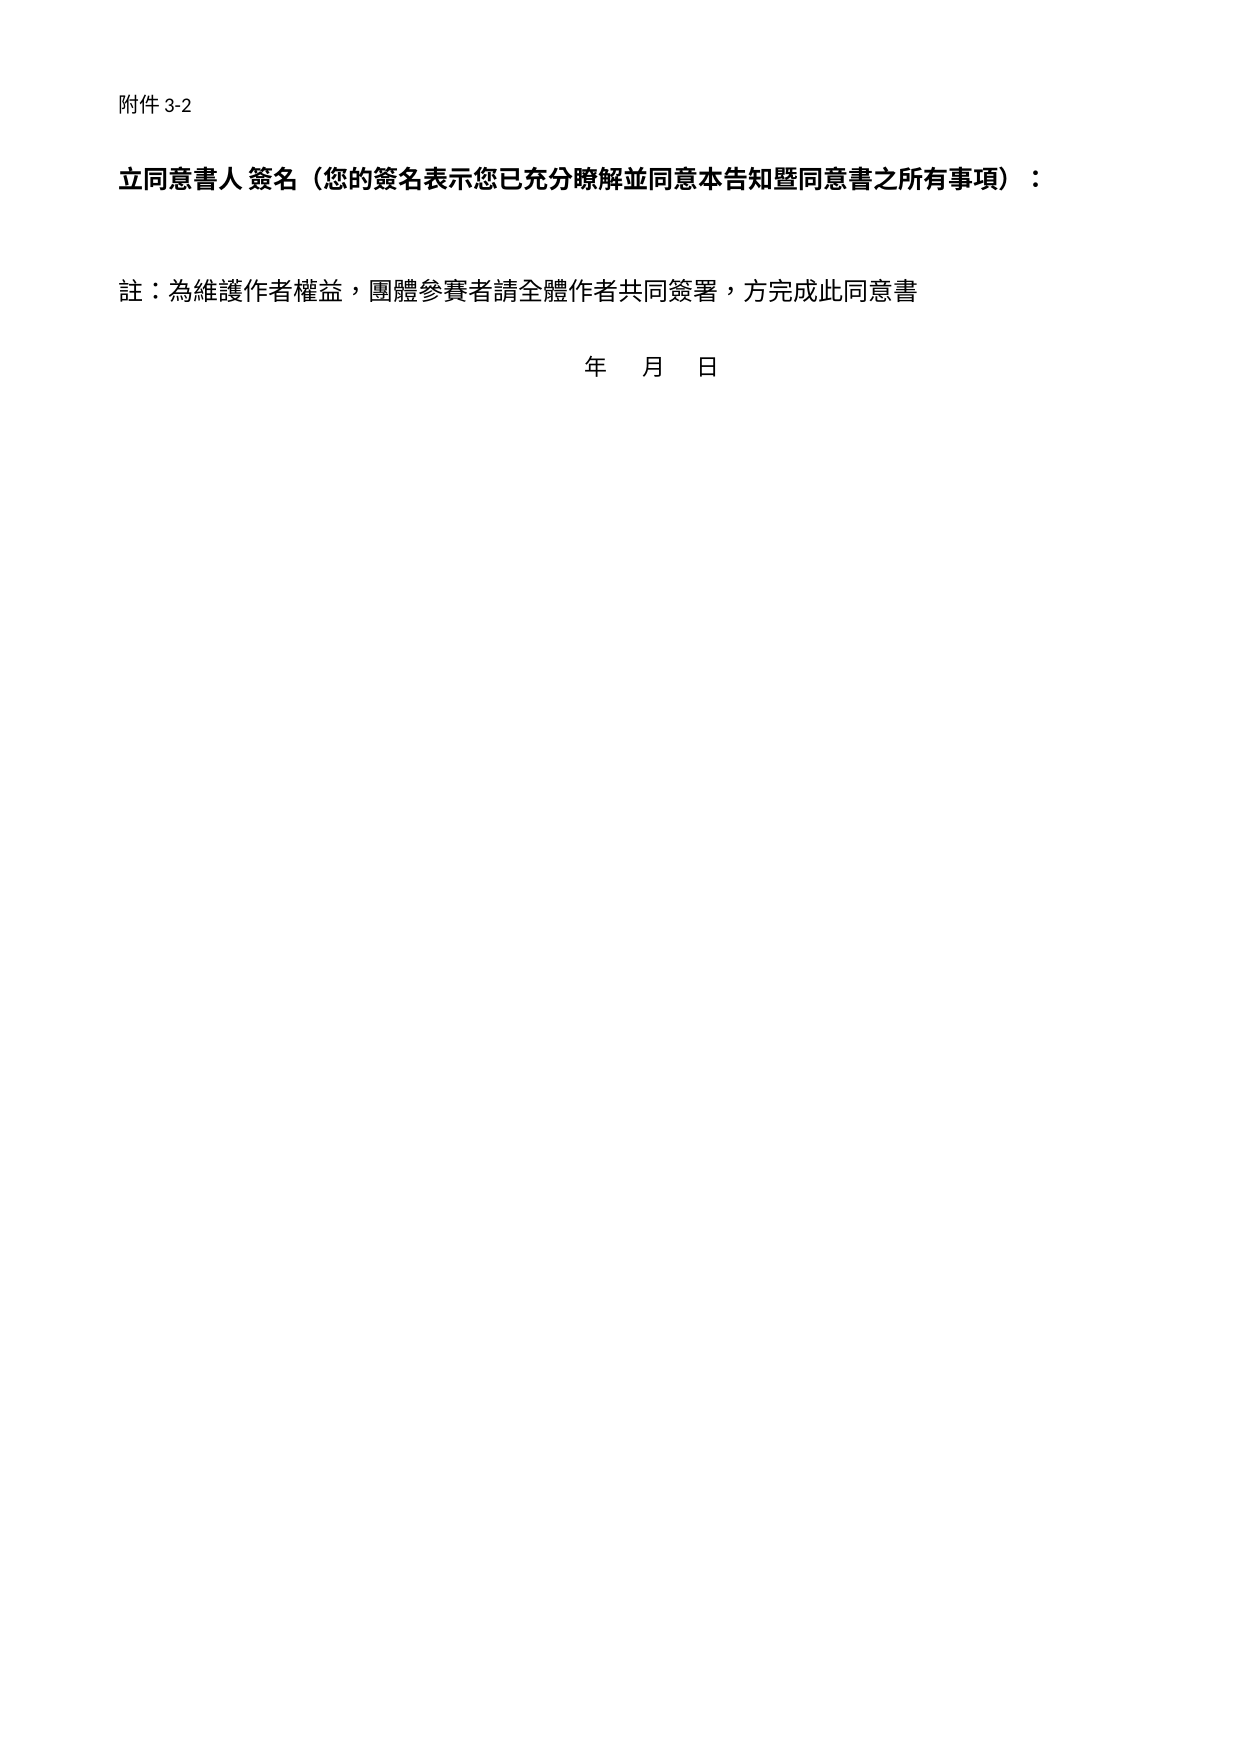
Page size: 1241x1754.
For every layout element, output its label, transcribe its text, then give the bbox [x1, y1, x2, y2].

text 年 月 日 [118, 346, 1122, 384]
text 立同意書人 簽名（您的簽名表示您已充分瞭解並同意本告知暨同意書之所有事項）： [118, 159, 1122, 196]
text 註：為維護作者權益，團體參賽者請全體作者共同簽署，方完成此同意書 [118, 271, 1122, 309]
